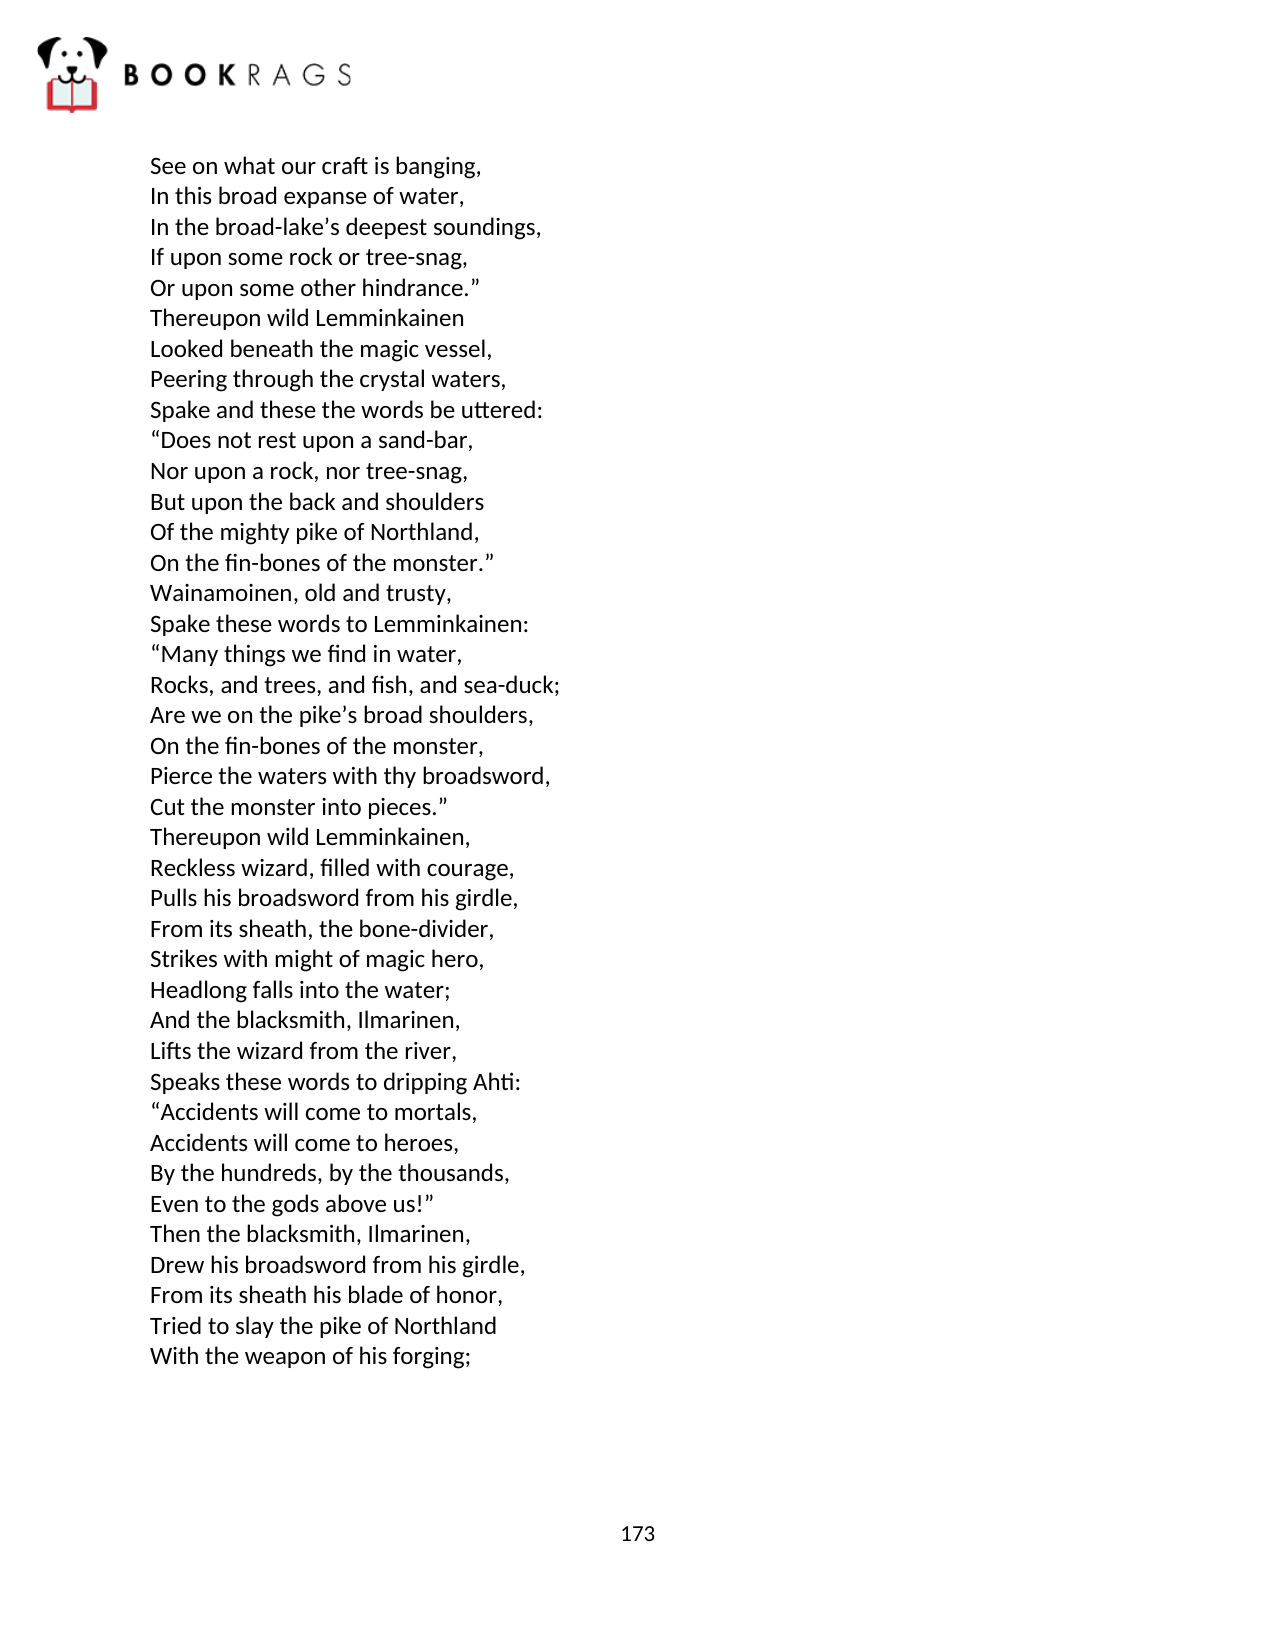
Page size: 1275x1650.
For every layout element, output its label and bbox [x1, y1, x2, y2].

text [150, 150, 1125, 1371]
picture [37, 37, 351, 113]
